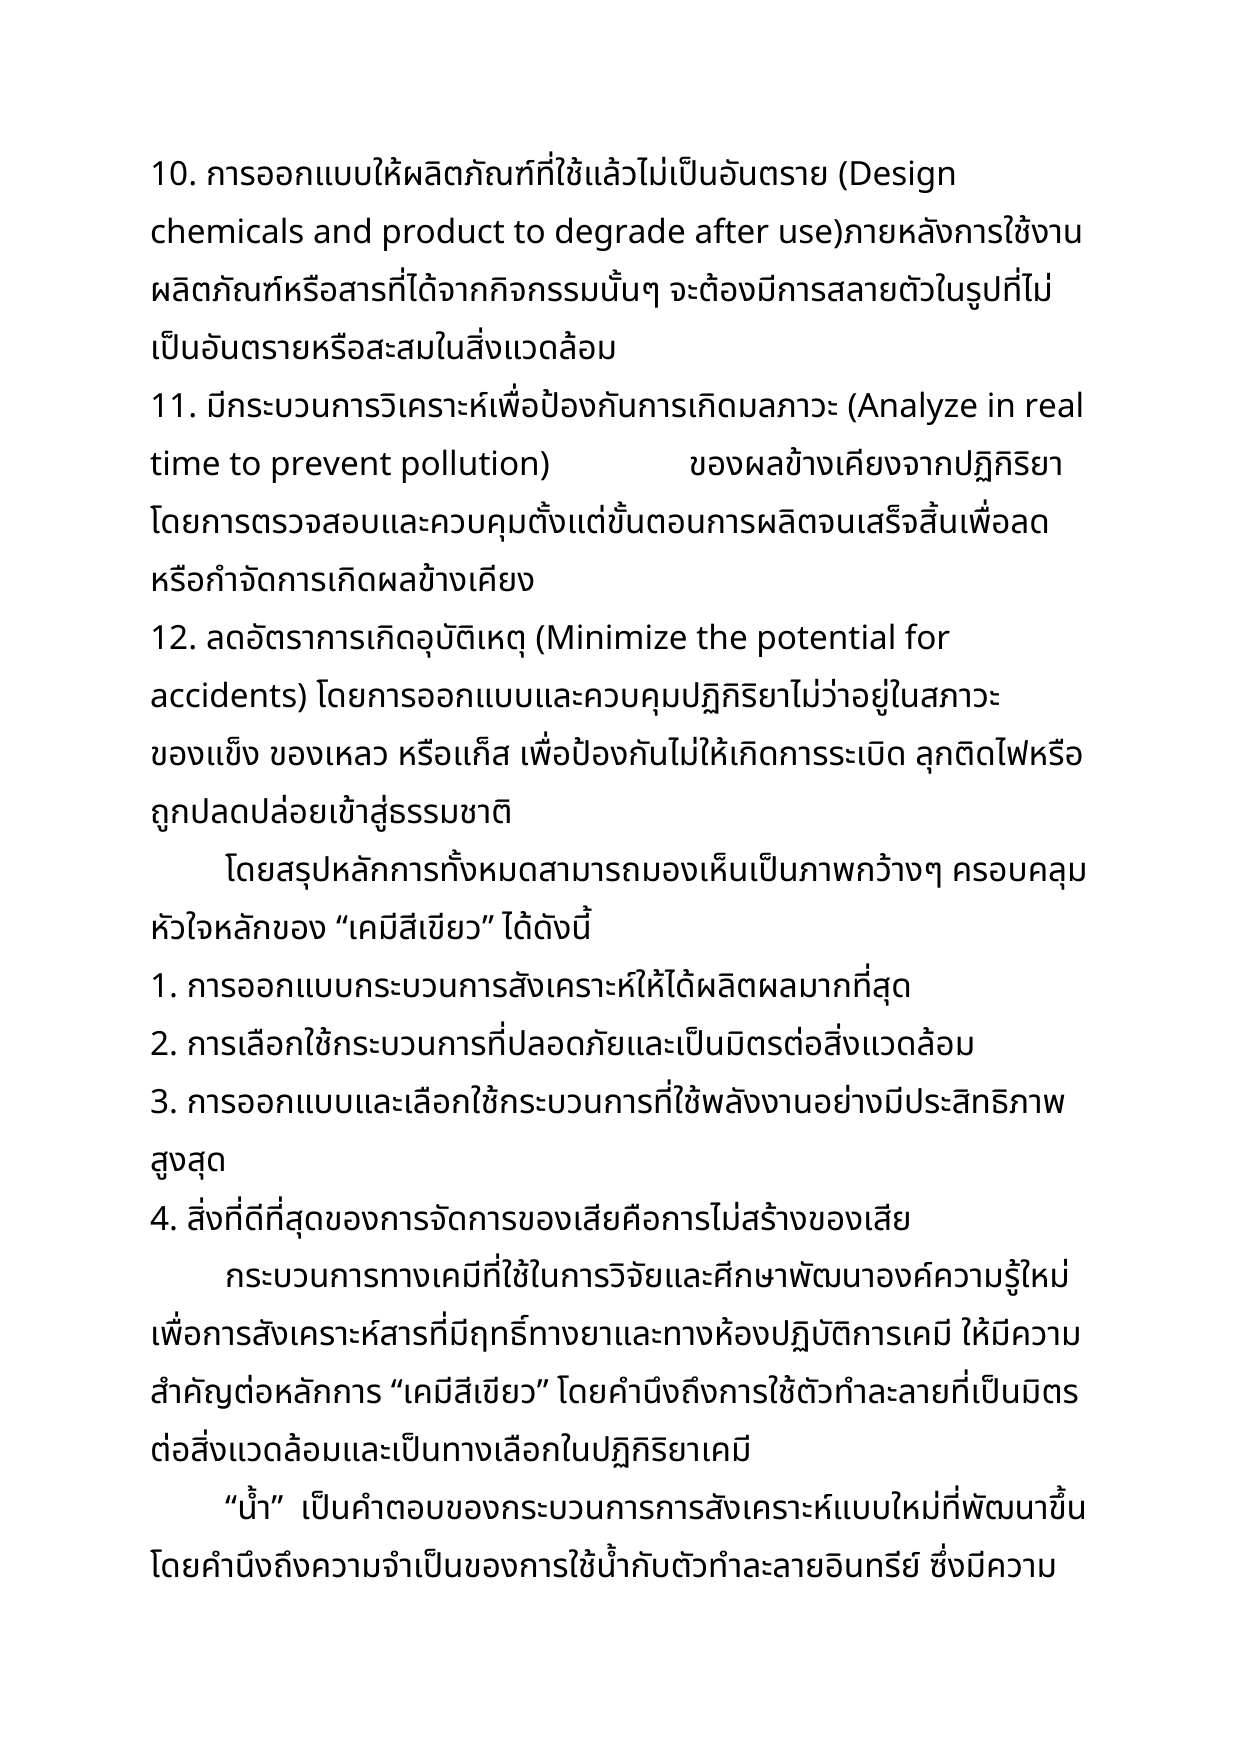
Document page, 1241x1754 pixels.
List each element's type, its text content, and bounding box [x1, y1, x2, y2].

text กระบวนการทางเคมีที่ใช้ในการวิจัยและศีกษาพัฒนาองค์ความรู้ใหม่เพื่อการสังเคราะห์สารที่มีฤทธิ์ทางยาและทางห้องปฏิบัติการเคมี ให้มีความสำคัญต่อหลักการ “เคมีสีเขียว” โดยคำนึงถึงการใช้ตัวทำละลายที่เป็นมิตรต่อสิ่งแวดล้อมและเป็นทางเลือกในปฏิกิริยาเคมี [150, 1252, 1090, 1477]
text 10. การออกแบบให้ผลิตภัณฑ์ที่ใช้แล้วไม่เป็นอันตราย (Design chemicals and product to degrade after use)ภายหลังการใช้งานผลิตภัณฑ์หรือสารที่ได้จากกิจกรรมนั้นๆ จะต้องมีการสลายตัวในรูปที่ไม่เป็นอันตรายหรือสะสมในสิ่งแวดล้อม [150, 150, 1090, 374]
text โดยสรุปหลักการทั้งหมดสามารถมองเห็นเป็นภาพกว้างๆ ครอบคลุมหัวใจหลักของ “เคมีสีเขียว” ได้ดังนี้ [150, 846, 1090, 954]
text 11. มีกระบวนการวิเคราะห์เพื่อป้องกันการเกิดมลภาวะ (Analyze in real time to prevent pollution) ของผลข้างเคียงจากปฏิกิริยาโดยการตรวจสอบและควบคุมตั้งแต่ขั้นตอนการผลิตจนเสร็จสิ้นเพื่อลดหรือกำจัดการเกิดผลข้างเคียง [150, 382, 1090, 607]
text 2. การเลือกใช้กระบวนการที่ปลอดภัยและเป็นมิตรต่อสิ่งแวดล้อม [150, 1020, 1090, 1071]
text 12. ลดอัตราการเกิดอุบัติเหตุ (Minimize the potential for accidents) โดยการออกแบบและควบคุมปฏิกิริยาไม่ว่าอยู่ในสภาวะของแข็ง ของเหลว หรือแก็ส เพื่อป้องกันไม่ให้เกิดการระเบิด ลุกติดไฟหรือถูกปลดปล่อยเข้าสู่ธรรมชาติ [150, 614, 1090, 839]
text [150, 1484, 1090, 1593]
text 1. การออกแบบกระบวนการสังเคราะห์ให้ได้ผลิตผลมากที่สุด [150, 962, 1090, 1013]
text 4. สิ่งที่ดีที่สุดของการจัดการของเสียคือการไม่สร้างของเสีย [150, 1194, 1090, 1245]
text 3. การออกแบบและเลือกใช้กระบวนการที่ใช้พลังงานอย่างมีประสิทธิภาพสูงสุด [150, 1078, 1090, 1187]
